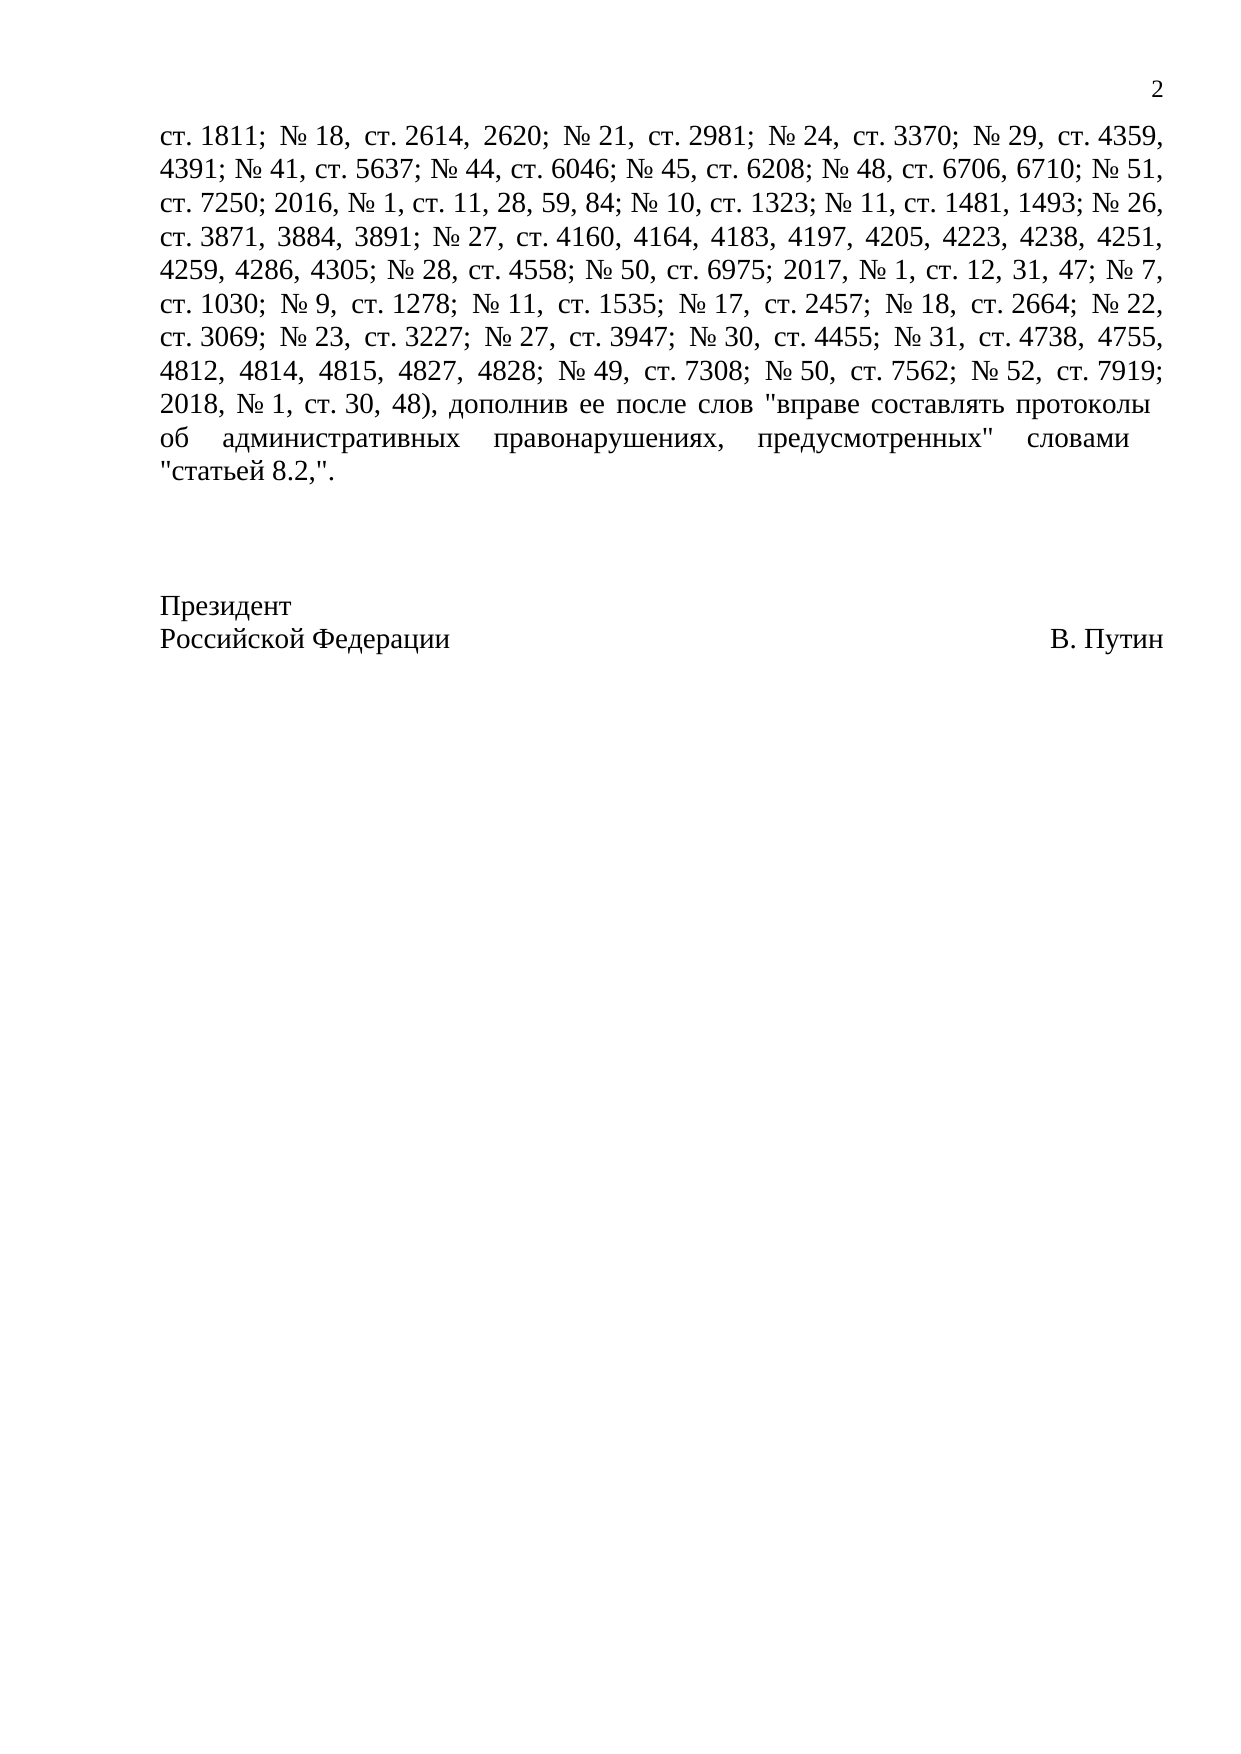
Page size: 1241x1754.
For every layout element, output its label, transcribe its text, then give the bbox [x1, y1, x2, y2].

text Президент Российской Федерации В. Путин [159, 588, 1163, 655]
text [159, 118, 1163, 487]
